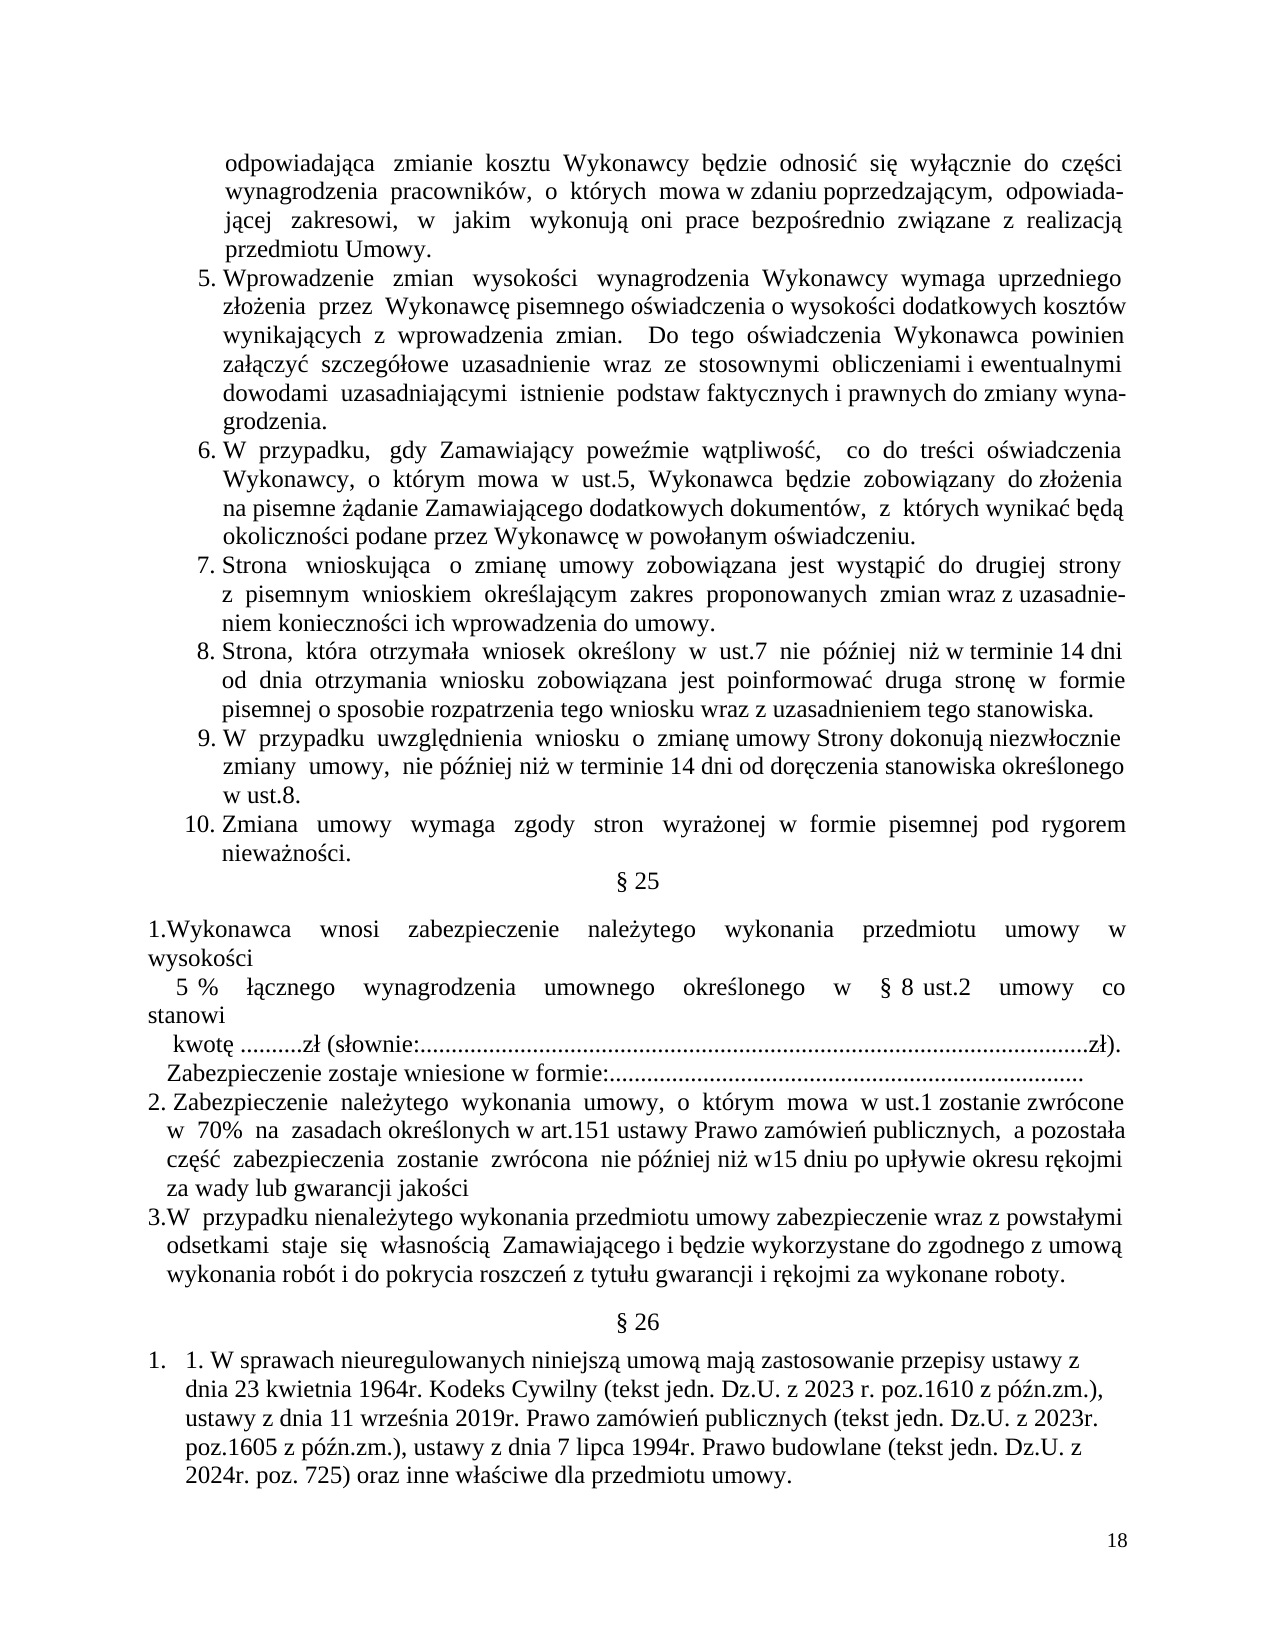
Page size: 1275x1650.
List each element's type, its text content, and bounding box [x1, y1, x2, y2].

text niem konieczności ich wprowadzenia do umowy. [134, 608, 1127, 636]
text na pisemne żądanie Zamawiającego dodatkowych dokumentów, z których wynikać będą [148, 493, 1127, 521]
text pisemnej o sposobie rozpatrzenia tego wniosku wraz z uzasadnieniem tego stanowiska. [134, 694, 1127, 723]
text 5. Wprowadzenie zmian wysokości wynagrodzenia Wykonawcy wymaga uprzedniego [148, 263, 1127, 291]
text grodzenia. [148, 406, 1127, 435]
text zmiany umowy, nie później niż w terminie 14 dni od doręczenia stanowiska określonego [148, 751, 1127, 780]
text wykonania robót i do pokrycia roszczeń z tytułu gwarancji i rękojmi za wykonane roboty. [148, 1259, 1127, 1288]
text Wykonawcy, o którym mowa w ust.5, Wykonawca będzie zobowiązany do złożenia [148, 464, 1127, 493]
text przedmiotu Umowy. [200, 234, 1127, 263]
text z pisemnym wnioskiem określającym zakres proponowanych zmian wraz z uzasadnie- [134, 579, 1127, 608]
text wynikających z wprowadzenia zmian. Do tego oświadczenia Wykonawca powinien [148, 320, 1127, 349]
text 2. Zabezpieczenie należytego wykonania umowy, o którym mowa w ust.1 zostanie zwrócone [148, 1087, 1127, 1116]
text 3.W przypadku nienależytego wykonania przedmiotu umowy zabezpieczenie wraz z powstałymi [148, 1202, 1127, 1231]
text w ust.8. [148, 780, 1127, 809]
text okoliczności podane przez Wykonawcę w powołanym oświadczeniu. [148, 521, 1127, 550]
text Zabezpieczenie zostaje wniesione w formie:............................................................................ [148, 1058, 1127, 1087]
text jącej zakresowi, w jakim wykonują oni prace bezpośrednio związane z realizacją [200, 205, 1127, 234]
text 9. W przypadku uwzględnienia wniosku o zmianę umowy Strony dokonują niezwłocznie [148, 723, 1127, 751]
text w 70% na zasadach określonych w art.151 ustawy Prawo zamówień publicznych, a pozostała [148, 1116, 1127, 1144]
text wynagrodzenia pracowników, o których mowa w zdaniu poprzedzającym, odpowiada- [200, 176, 1127, 205]
text załączyć szczegółowe uzasadnienie wraz ze stosownymi obliczeniami i ewentualnymi [148, 349, 1127, 378]
text za wady lub gwarancji jakości [148, 1173, 1127, 1202]
text 7. Strona wnioskująca o zmianę umowy zobowiązana jest wystąpić do drugiej strony [134, 550, 1127, 579]
text 8. Strona, która otrzymała wniosek określony w ust.7 nie później niż w terminie 14 dni [134, 636, 1127, 665]
text nieważności. [134, 838, 1127, 866]
text § 26 [148, 1307, 1127, 1336]
text 1.Wykonawca wnosi zabezpieczenie należytego wykonania przedmiotu umowy w wysokości [148, 914, 1127, 972]
text 10. Zmiana umowy wymaga zgody stron wyrażonej w formie pisemnej pod rygorem [134, 809, 1127, 838]
list 1. W sprawach nieuregulowanych niniejszą umową mają zastosowanie przepisy ustawy z dnia 23 kwietnia 1964r. Kodeks Cywilny (tekst jedn. Dz.U. z 2023 r. poz.1610 z późn.zm.), ustawy z dnia 11 września 2019r. Prawo zamówień publicznych (tekst jedn. Dz.U. z 2023r. poz.1605 z późn.zm.), ustawy z dnia 7 lipca 1994r. Prawo budowlane (tekst jedn. Dz.U. z 2024r. poz. 725) oraz inne właściwe dla przedmiotu umowy. [148, 1346, 1127, 1489]
text 6. W przypadku, gdy Zamawiający poweźmie wątpliwość, co do treści oświadczenia [148, 435, 1127, 464]
text odpowiadająca zmianie kosztu Wykonawcy będzie odnosić się wyłącznie do części [200, 148, 1127, 176]
text 5 % łącznego wynagrodzenia umownego określonego w § 8 ust.2 umowy co stanowi [148, 972, 1127, 1029]
text od dnia otrzymania wniosku zobowiązana jest poinformować druga stronę w formie [134, 665, 1127, 694]
text § 25 [148, 866, 1127, 895]
text kwotę ..........zł (słownie:...........................................................................................................zł). [148, 1029, 1127, 1058]
text odsetkami staje się własnością Zamawiającego i będzie wykorzystane do zgodnego z umową [148, 1231, 1127, 1259]
text złożenia przez Wykonawcę pisemnego oświadczenia o wysokości dodatkowych kosztów [148, 291, 1127, 320]
text dowodami uzasadniającymi istnienie podstaw faktycznych i prawnych do zmiany wyna- [148, 378, 1127, 406]
text część zabezpieczenia zostanie zwrócona nie później niż w15 dniu po upływie okresu rękojmi [148, 1144, 1127, 1173]
